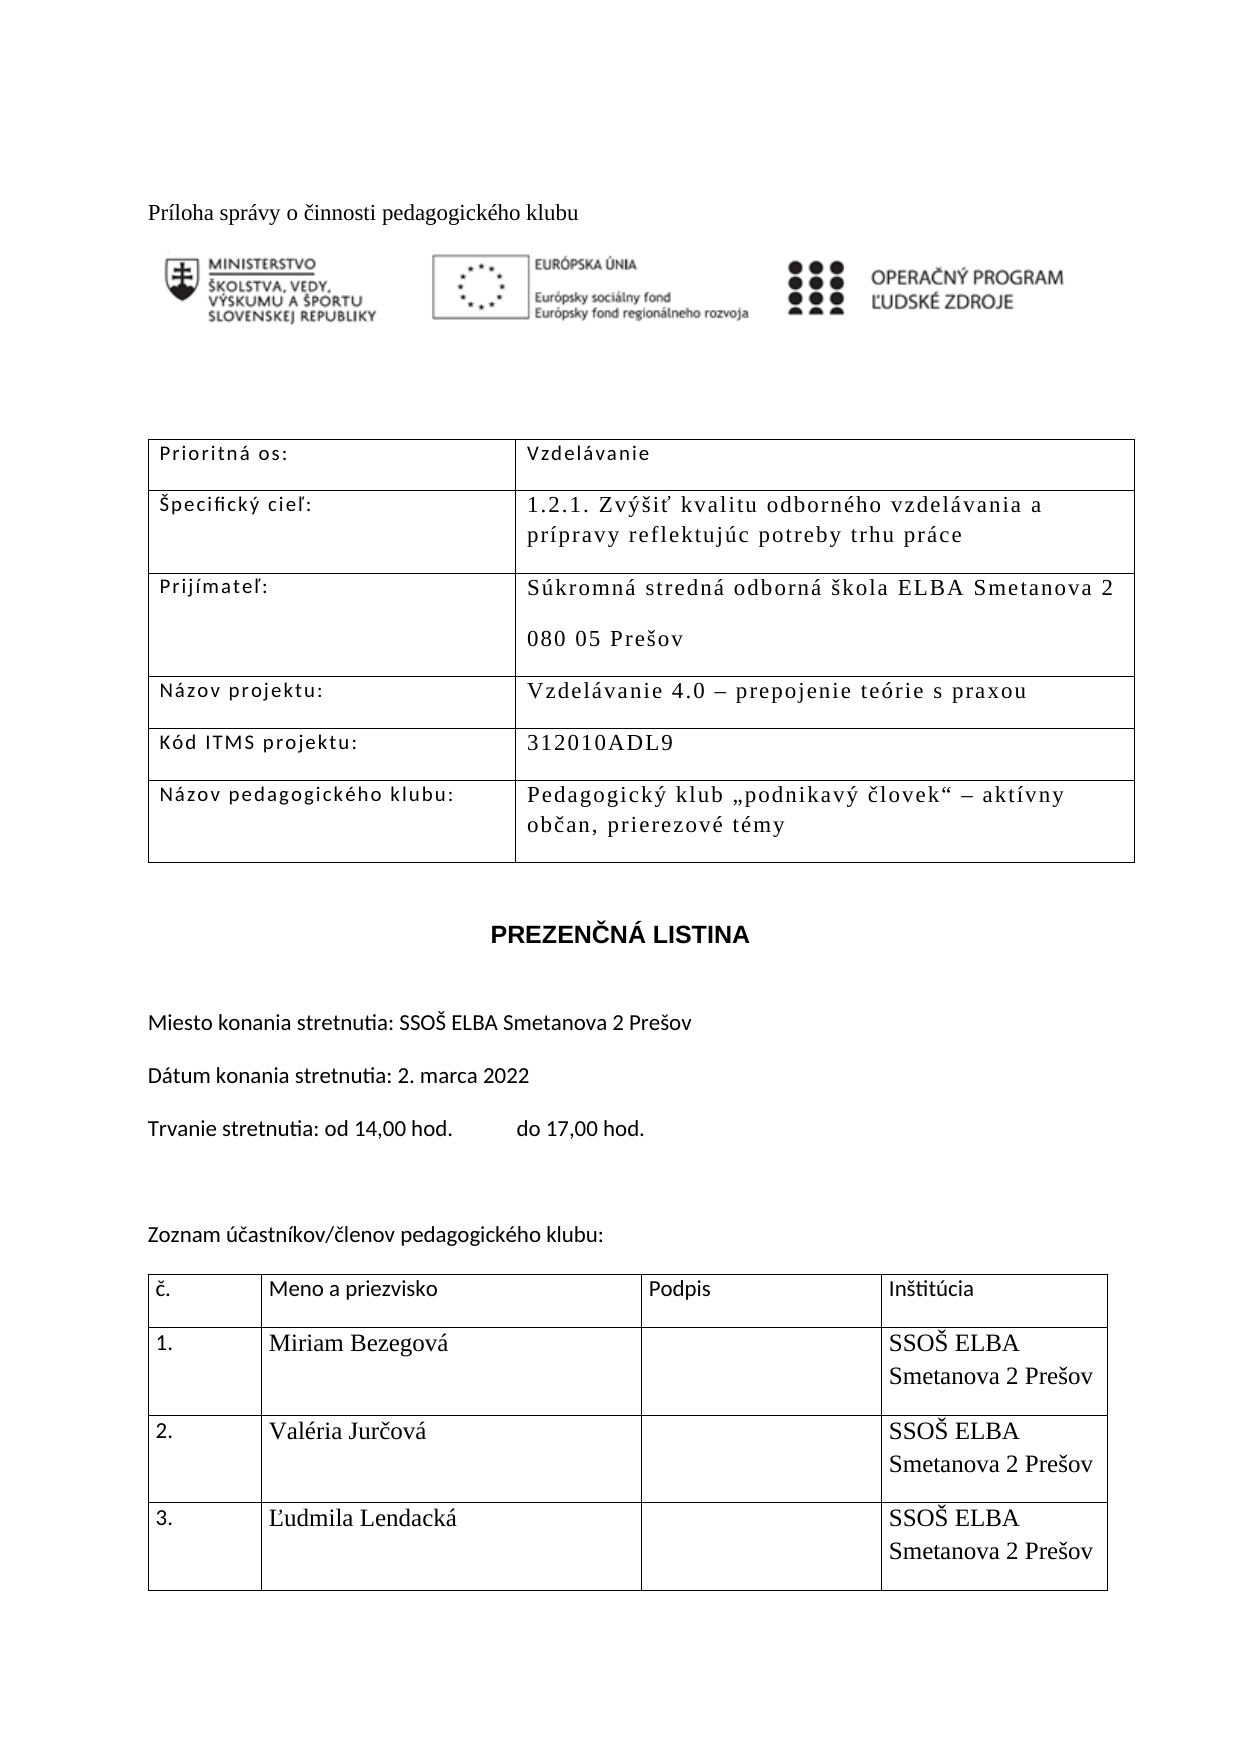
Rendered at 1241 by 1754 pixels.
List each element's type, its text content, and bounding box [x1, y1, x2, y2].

table_cell SSOŠ ELBA Smetanova 2 Prešov [882, 1416, 1107, 1502]
table_cell Miriam Bezegová [262, 1328, 641, 1415]
table_cell Špecifický cieľ: [149, 491, 515, 573]
table_cell [642, 1328, 881, 1415]
table_cell 2. [149, 1416, 261, 1502]
table_cell Súkromná stredná odborná škola ELBA Smetanova 2 080 05 Prešov [516, 574, 1134, 676]
table_cell Názov pedagogického klubu: [149, 781, 515, 862]
table_header č. [149, 1275, 261, 1327]
table_cell Prijímateľ: [149, 574, 515, 676]
table_header Vzdelávanie [516, 440, 1134, 490]
text Príloha správy o činnosti pedagogického klubu [148, 199, 1093, 229]
table_cell Ľudmila Lendacká [262, 1503, 641, 1590]
table_cell Kód ITMS projektu: [149, 729, 515, 780]
table_cell 1.2.1. Zvýšiť kvalitu odborného vzdelávania a prípravy reflektujúc potreby trhu práce [516, 491, 1134, 573]
table_cell 3. [149, 1503, 261, 1590]
picture [147, 229, 1093, 362]
table_cell [642, 1416, 881, 1502]
table_cell Vzdelávanie 4.0 – prepojenie teórie s praxou [516, 677, 1134, 728]
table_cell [882, 1503, 1107, 1590]
table_cell SSOŠ ELBA Smetanova 2 Prešov [882, 1328, 1107, 1415]
table_cell Valéria Jurčová [262, 1416, 641, 1502]
table_cell 312010ADL9 [516, 729, 1134, 780]
table_header Podpis [642, 1275, 881, 1327]
table_header Meno a priezvisko [262, 1275, 641, 1327]
text Trvanie stretnutia: od 14,00 hod. do 17,00 hod. [148, 1114, 1093, 1142]
text Dátum konania stretnutia: 2. marca 2022 [148, 1061, 1093, 1089]
table_cell 1. [149, 1328, 261, 1415]
subtitle PREZENČNÁ LISTINA [148, 920, 1093, 949]
text Zoznam účastníkov/členov pedagogického klubu: [148, 1221, 1093, 1248]
table_cell Pedagogický klub „podnikavý človek“ – aktívny občan, prierezové témy [516, 781, 1134, 862]
text Miesto konania stretnutia: SSOŠ ELBA Smetanova 2 Prešov [148, 1008, 1093, 1036]
table_header Prioritná os: [149, 440, 515, 490]
table_cell [642, 1503, 881, 1590]
table_cell Názov projektu: [149, 677, 515, 728]
table_header Inštitúcia [882, 1275, 1107, 1327]
